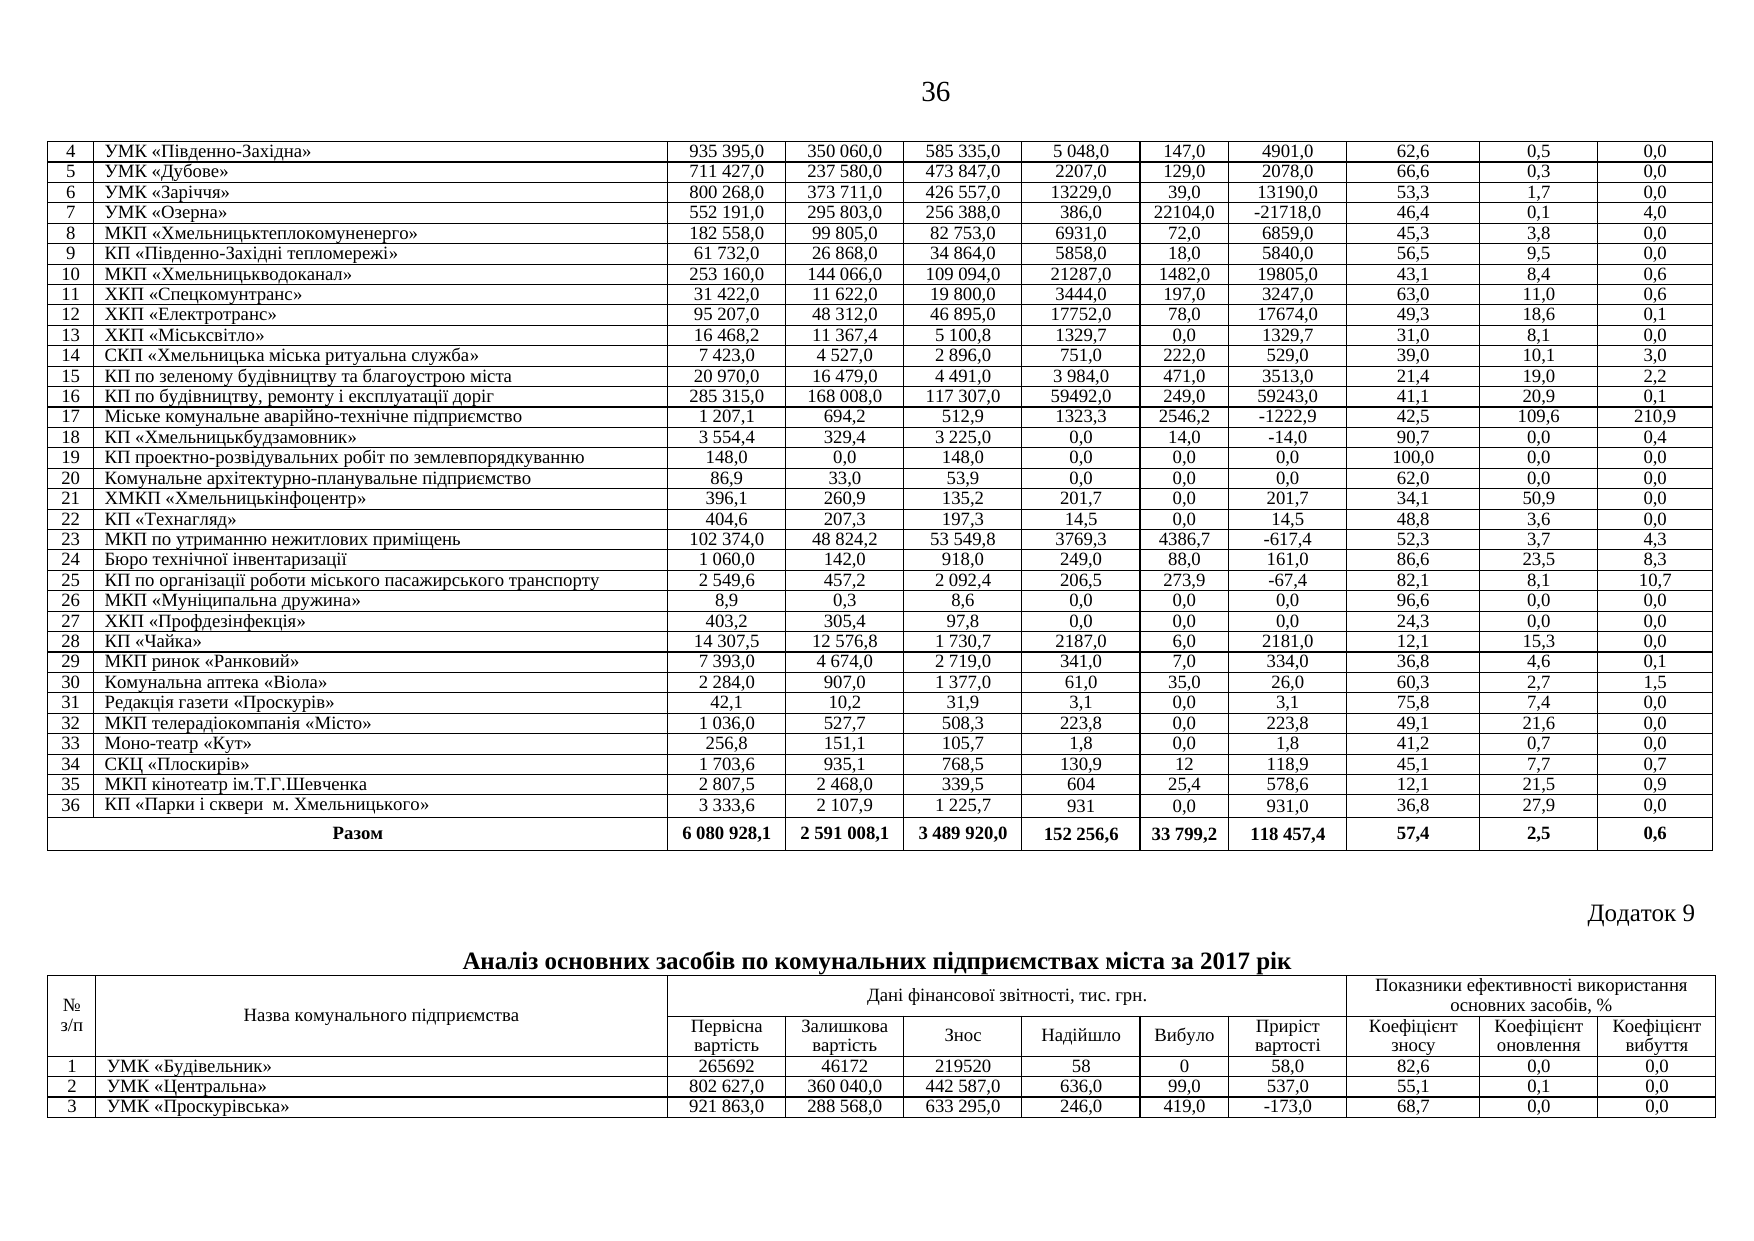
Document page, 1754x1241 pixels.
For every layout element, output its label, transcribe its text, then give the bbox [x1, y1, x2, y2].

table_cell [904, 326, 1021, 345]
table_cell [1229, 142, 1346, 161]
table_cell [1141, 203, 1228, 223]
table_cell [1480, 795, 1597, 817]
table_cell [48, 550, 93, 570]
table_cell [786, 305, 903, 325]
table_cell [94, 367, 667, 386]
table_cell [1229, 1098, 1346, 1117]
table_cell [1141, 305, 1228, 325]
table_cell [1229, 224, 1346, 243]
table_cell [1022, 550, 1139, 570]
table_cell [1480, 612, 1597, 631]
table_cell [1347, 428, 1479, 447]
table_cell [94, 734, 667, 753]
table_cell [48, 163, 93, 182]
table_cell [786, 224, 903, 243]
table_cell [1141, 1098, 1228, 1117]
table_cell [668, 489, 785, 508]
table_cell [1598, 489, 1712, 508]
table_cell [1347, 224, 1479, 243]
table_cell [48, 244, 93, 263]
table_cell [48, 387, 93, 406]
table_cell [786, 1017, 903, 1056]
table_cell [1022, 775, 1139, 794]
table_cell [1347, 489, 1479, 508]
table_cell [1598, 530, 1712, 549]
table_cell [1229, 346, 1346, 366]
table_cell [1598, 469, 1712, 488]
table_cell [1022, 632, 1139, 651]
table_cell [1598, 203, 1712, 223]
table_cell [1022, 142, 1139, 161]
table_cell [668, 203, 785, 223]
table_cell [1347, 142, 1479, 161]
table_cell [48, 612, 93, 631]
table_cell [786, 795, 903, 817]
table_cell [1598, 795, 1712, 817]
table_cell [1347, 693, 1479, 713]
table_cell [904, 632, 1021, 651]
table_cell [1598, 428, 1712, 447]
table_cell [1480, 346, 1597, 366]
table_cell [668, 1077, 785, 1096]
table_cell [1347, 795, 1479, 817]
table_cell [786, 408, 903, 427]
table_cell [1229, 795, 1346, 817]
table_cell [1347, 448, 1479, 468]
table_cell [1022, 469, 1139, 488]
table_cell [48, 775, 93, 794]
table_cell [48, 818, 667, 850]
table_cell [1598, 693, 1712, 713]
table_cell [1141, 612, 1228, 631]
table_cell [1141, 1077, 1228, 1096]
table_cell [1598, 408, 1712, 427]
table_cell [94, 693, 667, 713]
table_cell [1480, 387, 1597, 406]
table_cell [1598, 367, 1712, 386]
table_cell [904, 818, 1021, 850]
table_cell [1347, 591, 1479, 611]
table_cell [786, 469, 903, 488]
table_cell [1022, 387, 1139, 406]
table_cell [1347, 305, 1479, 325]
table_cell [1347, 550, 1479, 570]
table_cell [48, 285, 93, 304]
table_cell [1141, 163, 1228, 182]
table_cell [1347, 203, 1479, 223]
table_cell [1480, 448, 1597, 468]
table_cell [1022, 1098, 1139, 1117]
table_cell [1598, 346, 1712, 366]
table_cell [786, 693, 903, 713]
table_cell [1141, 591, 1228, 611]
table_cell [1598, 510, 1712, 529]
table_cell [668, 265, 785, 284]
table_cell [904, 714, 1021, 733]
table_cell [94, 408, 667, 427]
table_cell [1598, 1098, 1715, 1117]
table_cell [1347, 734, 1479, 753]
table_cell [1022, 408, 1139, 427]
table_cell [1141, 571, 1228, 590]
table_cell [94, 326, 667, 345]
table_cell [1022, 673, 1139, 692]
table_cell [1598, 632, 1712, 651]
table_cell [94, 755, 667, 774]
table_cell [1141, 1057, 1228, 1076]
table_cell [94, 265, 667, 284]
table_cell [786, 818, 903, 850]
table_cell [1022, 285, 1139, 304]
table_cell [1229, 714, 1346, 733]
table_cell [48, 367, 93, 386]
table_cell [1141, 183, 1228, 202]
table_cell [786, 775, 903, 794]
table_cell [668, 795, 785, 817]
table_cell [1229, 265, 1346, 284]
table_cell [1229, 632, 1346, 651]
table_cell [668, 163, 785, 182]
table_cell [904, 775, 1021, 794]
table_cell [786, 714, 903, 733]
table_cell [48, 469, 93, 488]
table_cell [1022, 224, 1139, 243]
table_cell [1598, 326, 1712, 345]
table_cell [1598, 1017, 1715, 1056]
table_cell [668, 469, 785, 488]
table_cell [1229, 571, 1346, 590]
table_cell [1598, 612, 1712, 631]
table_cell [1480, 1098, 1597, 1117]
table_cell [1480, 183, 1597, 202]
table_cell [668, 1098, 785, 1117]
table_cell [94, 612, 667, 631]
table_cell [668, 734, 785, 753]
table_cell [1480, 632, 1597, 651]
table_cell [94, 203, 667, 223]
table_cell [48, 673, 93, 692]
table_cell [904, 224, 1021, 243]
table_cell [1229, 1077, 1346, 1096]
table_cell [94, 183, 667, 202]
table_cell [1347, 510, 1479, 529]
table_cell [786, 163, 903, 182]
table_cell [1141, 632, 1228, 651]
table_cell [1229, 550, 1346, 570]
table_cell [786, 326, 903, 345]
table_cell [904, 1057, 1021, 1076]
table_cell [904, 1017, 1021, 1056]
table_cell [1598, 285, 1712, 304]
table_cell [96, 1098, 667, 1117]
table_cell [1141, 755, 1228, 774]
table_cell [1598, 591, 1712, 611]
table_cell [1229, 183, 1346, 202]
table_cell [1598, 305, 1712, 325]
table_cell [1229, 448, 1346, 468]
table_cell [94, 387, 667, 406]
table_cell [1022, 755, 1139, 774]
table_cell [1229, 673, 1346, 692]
text Додаток 9 [59, 898, 1695, 927]
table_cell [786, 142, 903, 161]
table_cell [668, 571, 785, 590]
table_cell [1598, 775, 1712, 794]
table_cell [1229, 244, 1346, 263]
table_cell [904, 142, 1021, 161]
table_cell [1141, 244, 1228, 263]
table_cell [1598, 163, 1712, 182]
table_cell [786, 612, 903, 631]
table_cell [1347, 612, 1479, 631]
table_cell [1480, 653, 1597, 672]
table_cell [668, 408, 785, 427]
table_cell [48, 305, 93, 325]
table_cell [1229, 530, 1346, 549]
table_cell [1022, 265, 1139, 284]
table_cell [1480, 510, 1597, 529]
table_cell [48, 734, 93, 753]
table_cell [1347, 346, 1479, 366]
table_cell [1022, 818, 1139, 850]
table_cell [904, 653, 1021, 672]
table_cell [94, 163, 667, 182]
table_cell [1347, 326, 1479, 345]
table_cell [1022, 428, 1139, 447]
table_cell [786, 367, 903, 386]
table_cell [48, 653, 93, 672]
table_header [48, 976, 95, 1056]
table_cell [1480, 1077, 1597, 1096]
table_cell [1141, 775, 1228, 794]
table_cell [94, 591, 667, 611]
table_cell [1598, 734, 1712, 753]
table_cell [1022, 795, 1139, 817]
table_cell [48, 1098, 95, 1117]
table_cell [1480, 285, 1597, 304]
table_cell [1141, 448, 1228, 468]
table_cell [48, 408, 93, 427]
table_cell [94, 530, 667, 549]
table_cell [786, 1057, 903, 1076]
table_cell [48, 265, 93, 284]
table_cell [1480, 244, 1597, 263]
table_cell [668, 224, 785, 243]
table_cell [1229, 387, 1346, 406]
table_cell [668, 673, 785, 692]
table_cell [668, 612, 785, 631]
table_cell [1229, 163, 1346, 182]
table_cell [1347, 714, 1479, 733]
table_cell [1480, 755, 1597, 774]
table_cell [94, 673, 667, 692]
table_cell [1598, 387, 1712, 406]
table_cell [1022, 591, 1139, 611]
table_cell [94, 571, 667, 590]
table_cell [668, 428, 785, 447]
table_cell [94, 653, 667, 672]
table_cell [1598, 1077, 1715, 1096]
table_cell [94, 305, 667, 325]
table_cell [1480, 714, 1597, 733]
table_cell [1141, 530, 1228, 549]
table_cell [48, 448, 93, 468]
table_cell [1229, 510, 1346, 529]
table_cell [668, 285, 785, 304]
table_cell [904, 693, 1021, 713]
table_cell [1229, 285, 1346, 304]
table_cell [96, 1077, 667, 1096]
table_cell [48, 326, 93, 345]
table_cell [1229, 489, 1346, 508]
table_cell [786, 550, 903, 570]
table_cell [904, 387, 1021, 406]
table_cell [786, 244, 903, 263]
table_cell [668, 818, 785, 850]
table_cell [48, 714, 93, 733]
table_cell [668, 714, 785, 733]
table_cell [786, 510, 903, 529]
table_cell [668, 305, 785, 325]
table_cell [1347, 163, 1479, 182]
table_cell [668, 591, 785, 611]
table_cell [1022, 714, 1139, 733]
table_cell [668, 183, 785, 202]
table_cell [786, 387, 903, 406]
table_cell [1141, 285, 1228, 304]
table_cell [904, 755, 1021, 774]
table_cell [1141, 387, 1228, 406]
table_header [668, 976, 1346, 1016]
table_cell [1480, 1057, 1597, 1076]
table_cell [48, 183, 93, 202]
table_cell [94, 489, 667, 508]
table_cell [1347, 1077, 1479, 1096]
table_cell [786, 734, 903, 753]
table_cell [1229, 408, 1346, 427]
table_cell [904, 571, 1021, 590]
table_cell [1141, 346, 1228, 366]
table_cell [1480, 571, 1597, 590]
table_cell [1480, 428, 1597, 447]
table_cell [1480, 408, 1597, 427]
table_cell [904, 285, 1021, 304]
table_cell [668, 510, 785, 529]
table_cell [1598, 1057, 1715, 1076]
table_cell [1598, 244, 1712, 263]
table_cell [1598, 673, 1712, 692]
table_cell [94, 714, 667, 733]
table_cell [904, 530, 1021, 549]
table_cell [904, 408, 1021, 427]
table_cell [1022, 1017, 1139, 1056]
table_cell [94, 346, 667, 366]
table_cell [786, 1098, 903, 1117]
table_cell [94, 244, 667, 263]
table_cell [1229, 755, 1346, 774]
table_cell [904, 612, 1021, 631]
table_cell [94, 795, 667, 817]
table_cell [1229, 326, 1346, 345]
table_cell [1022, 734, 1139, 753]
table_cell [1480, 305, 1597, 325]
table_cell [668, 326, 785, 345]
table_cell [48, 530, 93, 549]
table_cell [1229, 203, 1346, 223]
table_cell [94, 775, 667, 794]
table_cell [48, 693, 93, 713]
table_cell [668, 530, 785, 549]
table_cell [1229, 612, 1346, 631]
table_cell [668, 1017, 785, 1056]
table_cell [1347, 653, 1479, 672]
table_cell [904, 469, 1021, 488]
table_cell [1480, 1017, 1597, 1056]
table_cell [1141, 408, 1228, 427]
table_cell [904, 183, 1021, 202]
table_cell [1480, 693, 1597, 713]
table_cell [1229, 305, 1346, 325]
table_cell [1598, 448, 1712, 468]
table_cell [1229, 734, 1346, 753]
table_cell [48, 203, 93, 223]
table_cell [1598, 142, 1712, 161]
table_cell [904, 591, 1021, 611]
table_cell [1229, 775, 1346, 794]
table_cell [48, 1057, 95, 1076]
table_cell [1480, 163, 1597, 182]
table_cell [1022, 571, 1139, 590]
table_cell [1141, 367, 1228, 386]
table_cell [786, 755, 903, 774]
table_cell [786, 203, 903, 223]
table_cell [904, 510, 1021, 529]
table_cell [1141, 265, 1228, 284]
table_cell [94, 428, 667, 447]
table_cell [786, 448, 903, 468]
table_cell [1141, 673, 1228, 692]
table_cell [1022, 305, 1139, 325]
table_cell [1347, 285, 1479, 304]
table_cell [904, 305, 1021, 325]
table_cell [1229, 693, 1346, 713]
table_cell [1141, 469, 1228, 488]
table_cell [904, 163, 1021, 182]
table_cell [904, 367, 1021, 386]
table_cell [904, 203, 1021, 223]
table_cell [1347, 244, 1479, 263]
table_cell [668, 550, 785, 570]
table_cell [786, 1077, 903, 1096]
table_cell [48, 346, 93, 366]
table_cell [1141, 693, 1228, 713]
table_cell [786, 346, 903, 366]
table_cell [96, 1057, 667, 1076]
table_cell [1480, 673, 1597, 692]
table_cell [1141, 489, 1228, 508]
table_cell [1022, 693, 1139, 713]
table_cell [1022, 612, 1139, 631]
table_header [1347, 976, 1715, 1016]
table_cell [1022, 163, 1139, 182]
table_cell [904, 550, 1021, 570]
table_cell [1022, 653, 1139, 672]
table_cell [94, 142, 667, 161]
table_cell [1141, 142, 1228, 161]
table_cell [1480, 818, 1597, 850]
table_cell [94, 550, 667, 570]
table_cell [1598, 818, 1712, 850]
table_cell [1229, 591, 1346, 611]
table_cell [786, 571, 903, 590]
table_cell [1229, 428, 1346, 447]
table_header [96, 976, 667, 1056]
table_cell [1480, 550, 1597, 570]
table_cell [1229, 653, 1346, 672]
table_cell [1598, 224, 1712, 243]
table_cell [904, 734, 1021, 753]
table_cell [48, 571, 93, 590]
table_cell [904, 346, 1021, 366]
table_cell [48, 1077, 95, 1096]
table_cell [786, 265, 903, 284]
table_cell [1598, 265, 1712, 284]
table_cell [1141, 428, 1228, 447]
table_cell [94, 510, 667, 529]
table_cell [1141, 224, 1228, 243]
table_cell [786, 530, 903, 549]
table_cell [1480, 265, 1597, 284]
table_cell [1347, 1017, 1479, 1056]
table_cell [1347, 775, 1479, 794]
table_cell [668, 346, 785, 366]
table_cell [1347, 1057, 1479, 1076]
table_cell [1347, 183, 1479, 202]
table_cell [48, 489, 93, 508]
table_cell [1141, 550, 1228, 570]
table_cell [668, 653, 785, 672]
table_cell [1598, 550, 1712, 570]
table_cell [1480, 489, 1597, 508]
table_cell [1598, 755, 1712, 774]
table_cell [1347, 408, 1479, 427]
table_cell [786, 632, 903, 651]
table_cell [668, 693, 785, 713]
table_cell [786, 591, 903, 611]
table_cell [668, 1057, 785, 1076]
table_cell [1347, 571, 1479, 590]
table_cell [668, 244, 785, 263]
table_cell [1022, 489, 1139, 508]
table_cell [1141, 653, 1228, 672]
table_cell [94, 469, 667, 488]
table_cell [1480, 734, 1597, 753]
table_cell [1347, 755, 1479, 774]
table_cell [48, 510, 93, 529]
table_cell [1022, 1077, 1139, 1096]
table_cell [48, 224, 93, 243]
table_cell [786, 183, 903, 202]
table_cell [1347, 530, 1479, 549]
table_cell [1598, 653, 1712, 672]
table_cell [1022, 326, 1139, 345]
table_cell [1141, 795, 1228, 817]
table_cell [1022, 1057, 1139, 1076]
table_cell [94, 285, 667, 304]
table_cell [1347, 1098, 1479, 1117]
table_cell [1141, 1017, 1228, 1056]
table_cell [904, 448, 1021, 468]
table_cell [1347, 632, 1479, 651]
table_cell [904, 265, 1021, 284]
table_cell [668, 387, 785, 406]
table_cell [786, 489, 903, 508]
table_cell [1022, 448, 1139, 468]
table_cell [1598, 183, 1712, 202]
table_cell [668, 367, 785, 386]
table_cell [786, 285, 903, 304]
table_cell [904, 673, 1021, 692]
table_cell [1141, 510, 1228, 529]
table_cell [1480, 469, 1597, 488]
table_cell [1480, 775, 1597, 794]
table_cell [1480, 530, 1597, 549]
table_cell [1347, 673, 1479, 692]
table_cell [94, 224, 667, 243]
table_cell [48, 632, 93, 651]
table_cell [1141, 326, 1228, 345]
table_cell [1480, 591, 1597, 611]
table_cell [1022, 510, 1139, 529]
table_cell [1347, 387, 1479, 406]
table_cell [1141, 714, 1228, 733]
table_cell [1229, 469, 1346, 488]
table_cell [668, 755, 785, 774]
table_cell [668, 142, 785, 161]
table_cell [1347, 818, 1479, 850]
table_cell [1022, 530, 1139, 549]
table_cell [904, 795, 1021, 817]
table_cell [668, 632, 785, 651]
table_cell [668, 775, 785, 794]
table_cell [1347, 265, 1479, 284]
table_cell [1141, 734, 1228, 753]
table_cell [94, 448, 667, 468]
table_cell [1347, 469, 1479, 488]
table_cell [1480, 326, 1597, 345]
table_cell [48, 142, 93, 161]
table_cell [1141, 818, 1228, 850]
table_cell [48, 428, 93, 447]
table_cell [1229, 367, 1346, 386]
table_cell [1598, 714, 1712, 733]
text Аналіз основних засобів по комунальних підприємствах міста за 2017 рік [59, 946, 1695, 975]
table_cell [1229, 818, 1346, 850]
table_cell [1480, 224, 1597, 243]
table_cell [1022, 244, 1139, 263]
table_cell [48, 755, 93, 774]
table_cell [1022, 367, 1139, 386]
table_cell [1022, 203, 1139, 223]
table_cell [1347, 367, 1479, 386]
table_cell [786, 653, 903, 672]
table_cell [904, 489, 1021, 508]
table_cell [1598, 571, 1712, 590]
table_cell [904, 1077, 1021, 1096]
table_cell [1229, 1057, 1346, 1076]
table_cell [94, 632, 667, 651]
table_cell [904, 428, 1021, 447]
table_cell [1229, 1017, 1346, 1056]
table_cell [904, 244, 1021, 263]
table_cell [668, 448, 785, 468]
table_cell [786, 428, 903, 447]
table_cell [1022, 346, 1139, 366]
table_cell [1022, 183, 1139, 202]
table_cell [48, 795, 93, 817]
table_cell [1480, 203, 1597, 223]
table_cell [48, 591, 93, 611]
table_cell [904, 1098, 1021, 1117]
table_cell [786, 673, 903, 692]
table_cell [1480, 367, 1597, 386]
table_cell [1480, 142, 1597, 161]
